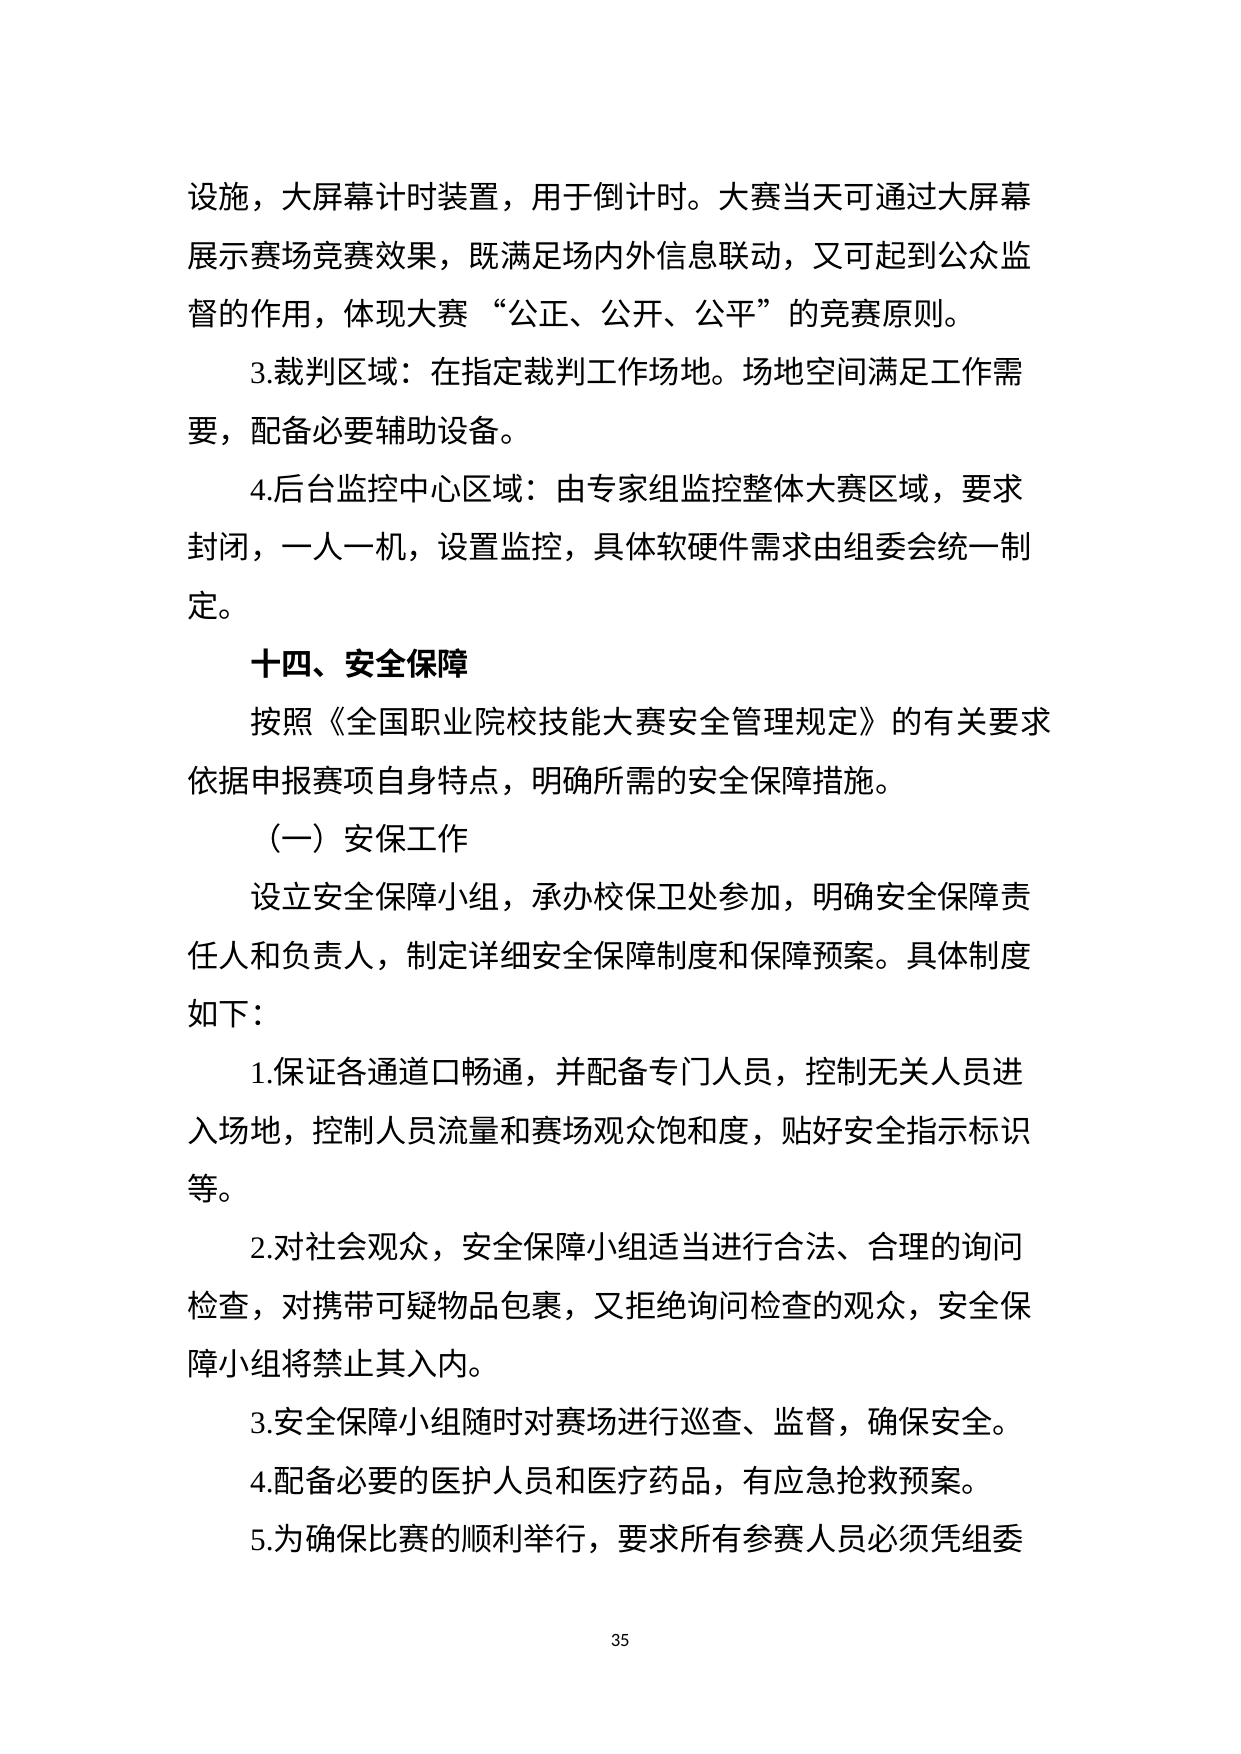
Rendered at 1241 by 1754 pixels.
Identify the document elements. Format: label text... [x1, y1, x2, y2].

text 4.配备必要的医护人员和医疗药品，有应急抢救预案。 [187, 1445, 1053, 1504]
text 4.后台监控中心区域：由专家组监控整体大赛区域，要求封闭，一人一机，设置监控，具体软硬件需求由组委会统一制定。 [187, 454, 1053, 629]
text （一）安保工作 [187, 804, 1053, 862]
text 十四、安全保障 [187, 629, 1053, 687]
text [187, 1504, 1053, 1562]
text 3.裁判区域：在指定裁判工作场地。场地空间满足工作需要，配备必要辅助设备。 [187, 337, 1053, 454]
text 按照《全国职业院校技能大赛安全管理规定》的有关要求，依据申报赛项自身特点，明确所需的安全保障措施。 [187, 687, 1053, 804]
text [187, 162, 1053, 337]
text 3.安全保障小组随时对赛场进行巡查、监督，确保安全。 [187, 1387, 1053, 1445]
text 设立安全保障小组，承办校保卫处参加，明确安全保障责任人和负责人，制定详细安全保障制度和保障预案。具体制度如下： [187, 862, 1053, 1037]
text 1.保证各通道口畅通，并配备专门人员，控制无关人员进入场地，控制人员流量和赛场观众饱和度，贴好安全指示标识等。 [187, 1037, 1053, 1212]
text 2.对社会观众，安全保障小组适当进行合法、合理的询问检查，对携带可疑物品包裹，又拒绝询问检查的观众，安全保障小组将禁止其入内。 [187, 1212, 1053, 1387]
